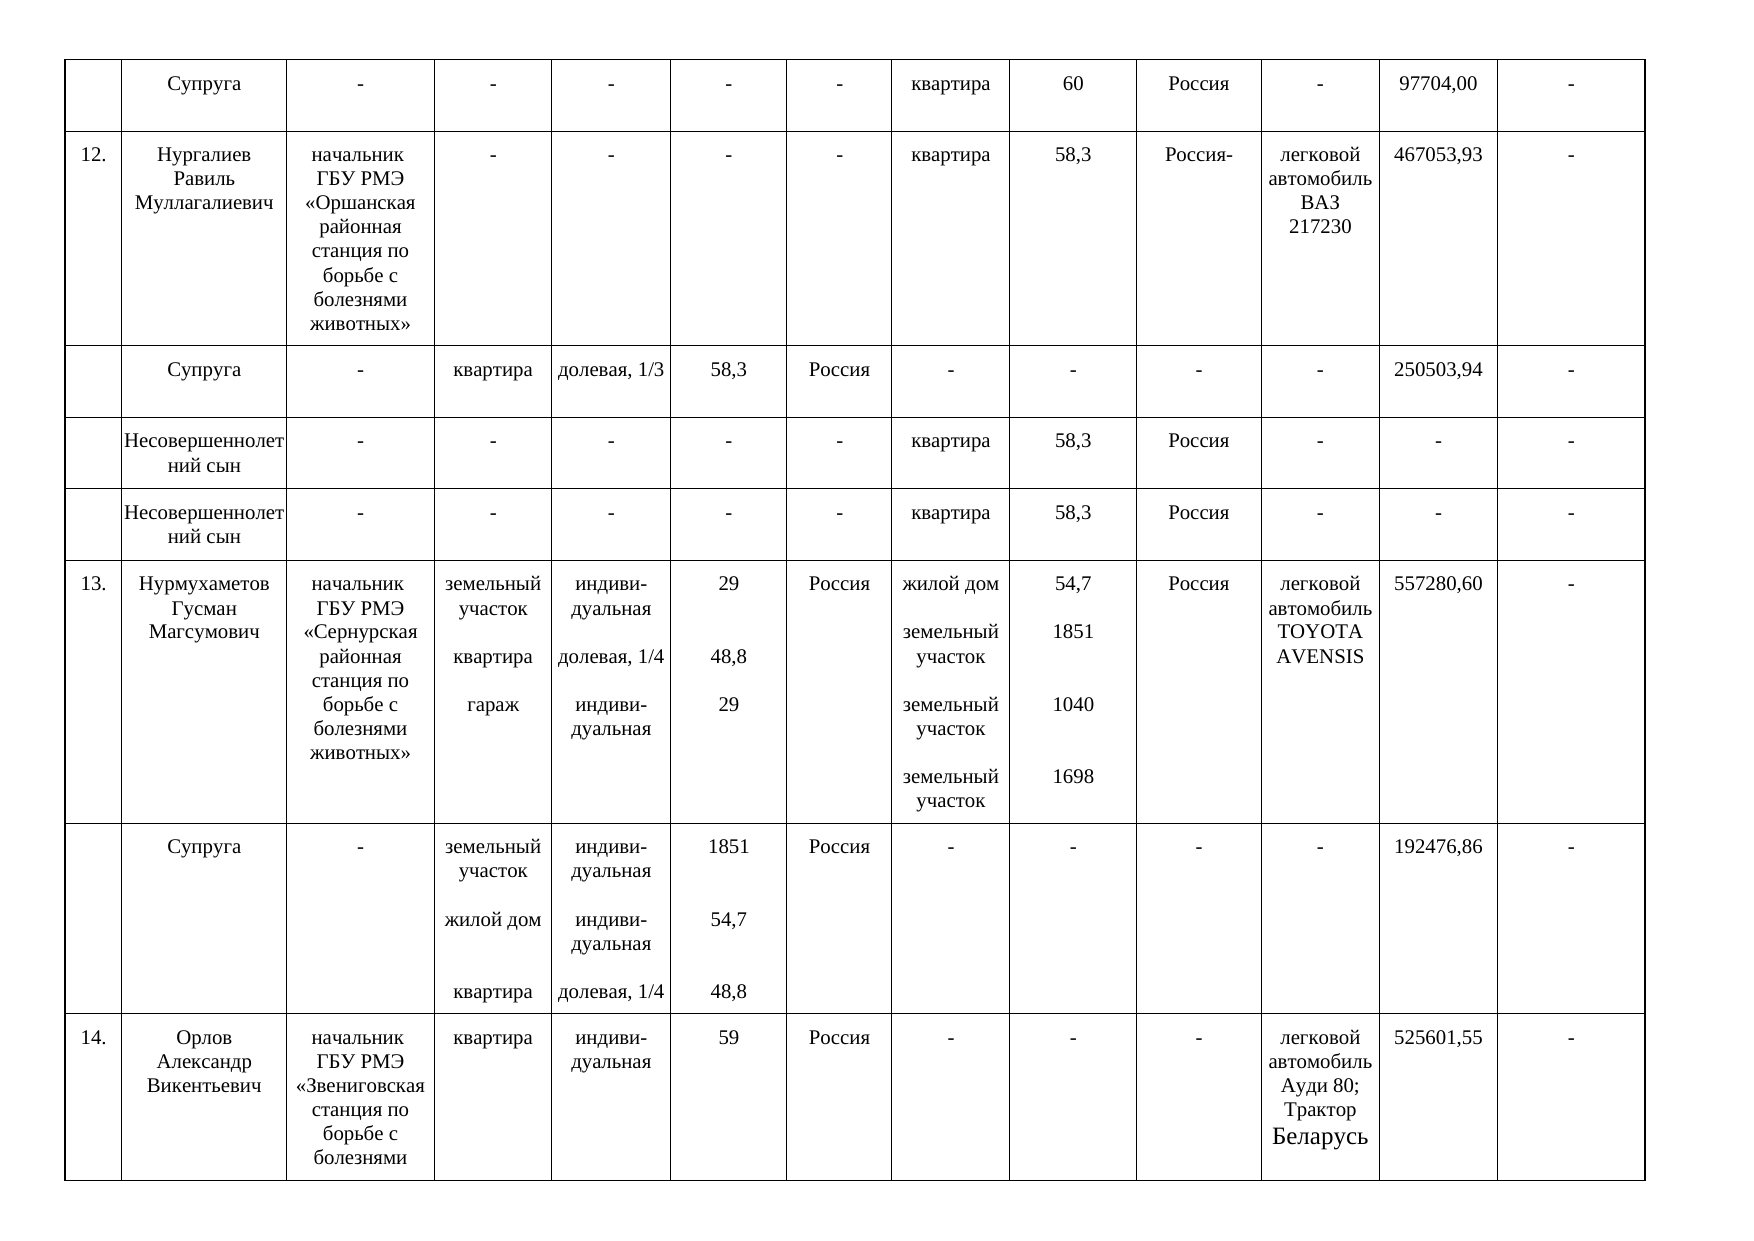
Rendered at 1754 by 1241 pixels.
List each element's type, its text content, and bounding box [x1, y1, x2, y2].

table_cell - [787, 132, 891, 345]
table_cell - [287, 346, 434, 417]
table_cell 58,3 [1010, 418, 1136, 488]
table_cell - [1498, 60, 1644, 131]
table_cell Супруга [122, 824, 286, 1013]
table_cell 250503,94 [1380, 346, 1497, 417]
table_cell - [1262, 489, 1379, 560]
table_cell индиви-дуальная индиви-дуальная долевая, 1/4 [552, 824, 670, 1013]
table_cell начальник ГБУ РМЭ «Сернурская районная станция по борьбе с болезнями животных» [287, 561, 434, 823]
table_cell - [287, 418, 434, 488]
table_cell - [1137, 824, 1261, 1013]
table_cell земельный участок квартира гараж [435, 561, 551, 823]
table_cell 29 48,8 29 [671, 561, 786, 823]
table_cell 467053,93 [1380, 132, 1497, 345]
table_cell Россия [787, 561, 891, 823]
table_cell Россия- [1137, 132, 1261, 345]
table_cell Супруга [122, 346, 286, 417]
table_cell Несовершеннолетний сын [122, 489, 286, 560]
table_cell - [787, 489, 891, 560]
table_cell Нургалиев Равиль Муллагалиевич [122, 132, 286, 345]
table_cell - [552, 489, 670, 560]
table_cell индиви-дуальная долевая, 1/4 индиви-дуальная [552, 561, 670, 823]
table_cell - [671, 418, 786, 488]
table_cell 58,3 [671, 346, 786, 417]
table_cell [66, 824, 121, 1013]
table_cell Россия [1137, 418, 1261, 488]
table_cell - [435, 489, 551, 560]
table_cell 14. [66, 1014, 121, 1180]
table_cell квартира [435, 1014, 551, 1180]
table_cell - [1498, 561, 1644, 823]
table_cell Несовершеннолетний сын [122, 418, 286, 488]
table_cell Россия [1137, 489, 1261, 560]
table_cell Россия [787, 824, 891, 1013]
table_cell 192476,86 [1380, 824, 1497, 1013]
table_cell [1262, 1014, 1379, 1180]
table_cell - [435, 132, 551, 345]
table_cell - [1262, 60, 1379, 131]
table_cell - [287, 824, 434, 1013]
table_cell квартира [435, 346, 551, 417]
table_cell - [892, 346, 1009, 417]
table_cell [66, 489, 121, 560]
table_cell - [1262, 418, 1379, 488]
table_cell - [1137, 346, 1261, 417]
table_cell - [552, 418, 670, 488]
table_cell 97704,00 [1380, 60, 1497, 131]
table_cell - [1010, 1014, 1136, 1180]
table_cell [66, 418, 121, 488]
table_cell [122, 1014, 286, 1180]
table_cell [66, 346, 121, 417]
table_cell 12. [66, 132, 121, 345]
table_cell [287, 1014, 434, 1180]
table_cell - [787, 418, 891, 488]
table_cell - [552, 60, 670, 131]
table_cell - [787, 60, 891, 131]
table_cell 1851 54,7 48,8 [671, 824, 786, 1013]
table_cell Нурмухаметов Гусман Магсумович [122, 561, 286, 823]
table_cell - [552, 132, 670, 345]
table_cell легковой автомобиль ВАЗ 217230 [1262, 132, 1379, 345]
table_cell квартира [892, 60, 1009, 131]
table_cell - [435, 60, 551, 131]
table_cell - [1010, 824, 1136, 1013]
table_cell - [1498, 132, 1644, 345]
table_cell Супруга [122, 60, 286, 131]
table_cell 525601,55 [1380, 1014, 1497, 1180]
table_cell начальник ГБУ РМЭ «Оршанская районная станция по борьбе с болезнями животных» [287, 132, 434, 345]
table_cell легковой автомобиль TOYОTA AVENSIS [1262, 561, 1379, 823]
table_cell - [1498, 1014, 1644, 1180]
table_cell - [671, 132, 786, 345]
table_cell 60 [1010, 60, 1136, 131]
table_cell - [1262, 346, 1379, 417]
table_cell жилой дом земельный участок земельный участок земельный участок [892, 561, 1009, 823]
table_cell - [287, 489, 434, 560]
table_cell 58,3 [1010, 489, 1136, 560]
table_cell квартира [892, 489, 1009, 560]
table_cell [66, 60, 121, 131]
table_cell 54,7 1851 1040 1698 [1010, 561, 1136, 823]
table_cell - [671, 60, 786, 131]
table_cell - [671, 489, 786, 560]
table_cell квартира [892, 132, 1009, 345]
table_cell 557280,60 [1380, 561, 1497, 823]
table_cell квартира [892, 418, 1009, 488]
table_cell - [1262, 824, 1379, 1013]
table_cell - [435, 418, 551, 488]
table_cell земельный участок жилой дом квартира [435, 824, 551, 1013]
table_cell 59 [671, 1014, 786, 1180]
table_cell - [1137, 1014, 1261, 1180]
table_cell - [1498, 824, 1644, 1013]
table_cell Россия [1137, 561, 1261, 823]
table_cell Россия [1137, 60, 1261, 131]
table_cell - [287, 60, 434, 131]
table_cell Россия [787, 346, 891, 417]
table_cell - [1010, 346, 1136, 417]
table_cell - [892, 824, 1009, 1013]
table_cell долевая, 1/3 [552, 346, 670, 417]
table_cell 13. [66, 561, 121, 823]
table_cell индиви-дуальная [552, 1014, 670, 1180]
table_cell Россия [787, 1014, 891, 1180]
table_cell - [1380, 418, 1497, 488]
table_cell - [1498, 489, 1644, 560]
table_cell - [1380, 489, 1497, 560]
table_cell - [1498, 418, 1644, 488]
table_cell - [892, 1014, 1009, 1180]
table_cell 58,3 [1010, 132, 1136, 345]
table_cell - [1498, 346, 1644, 417]
